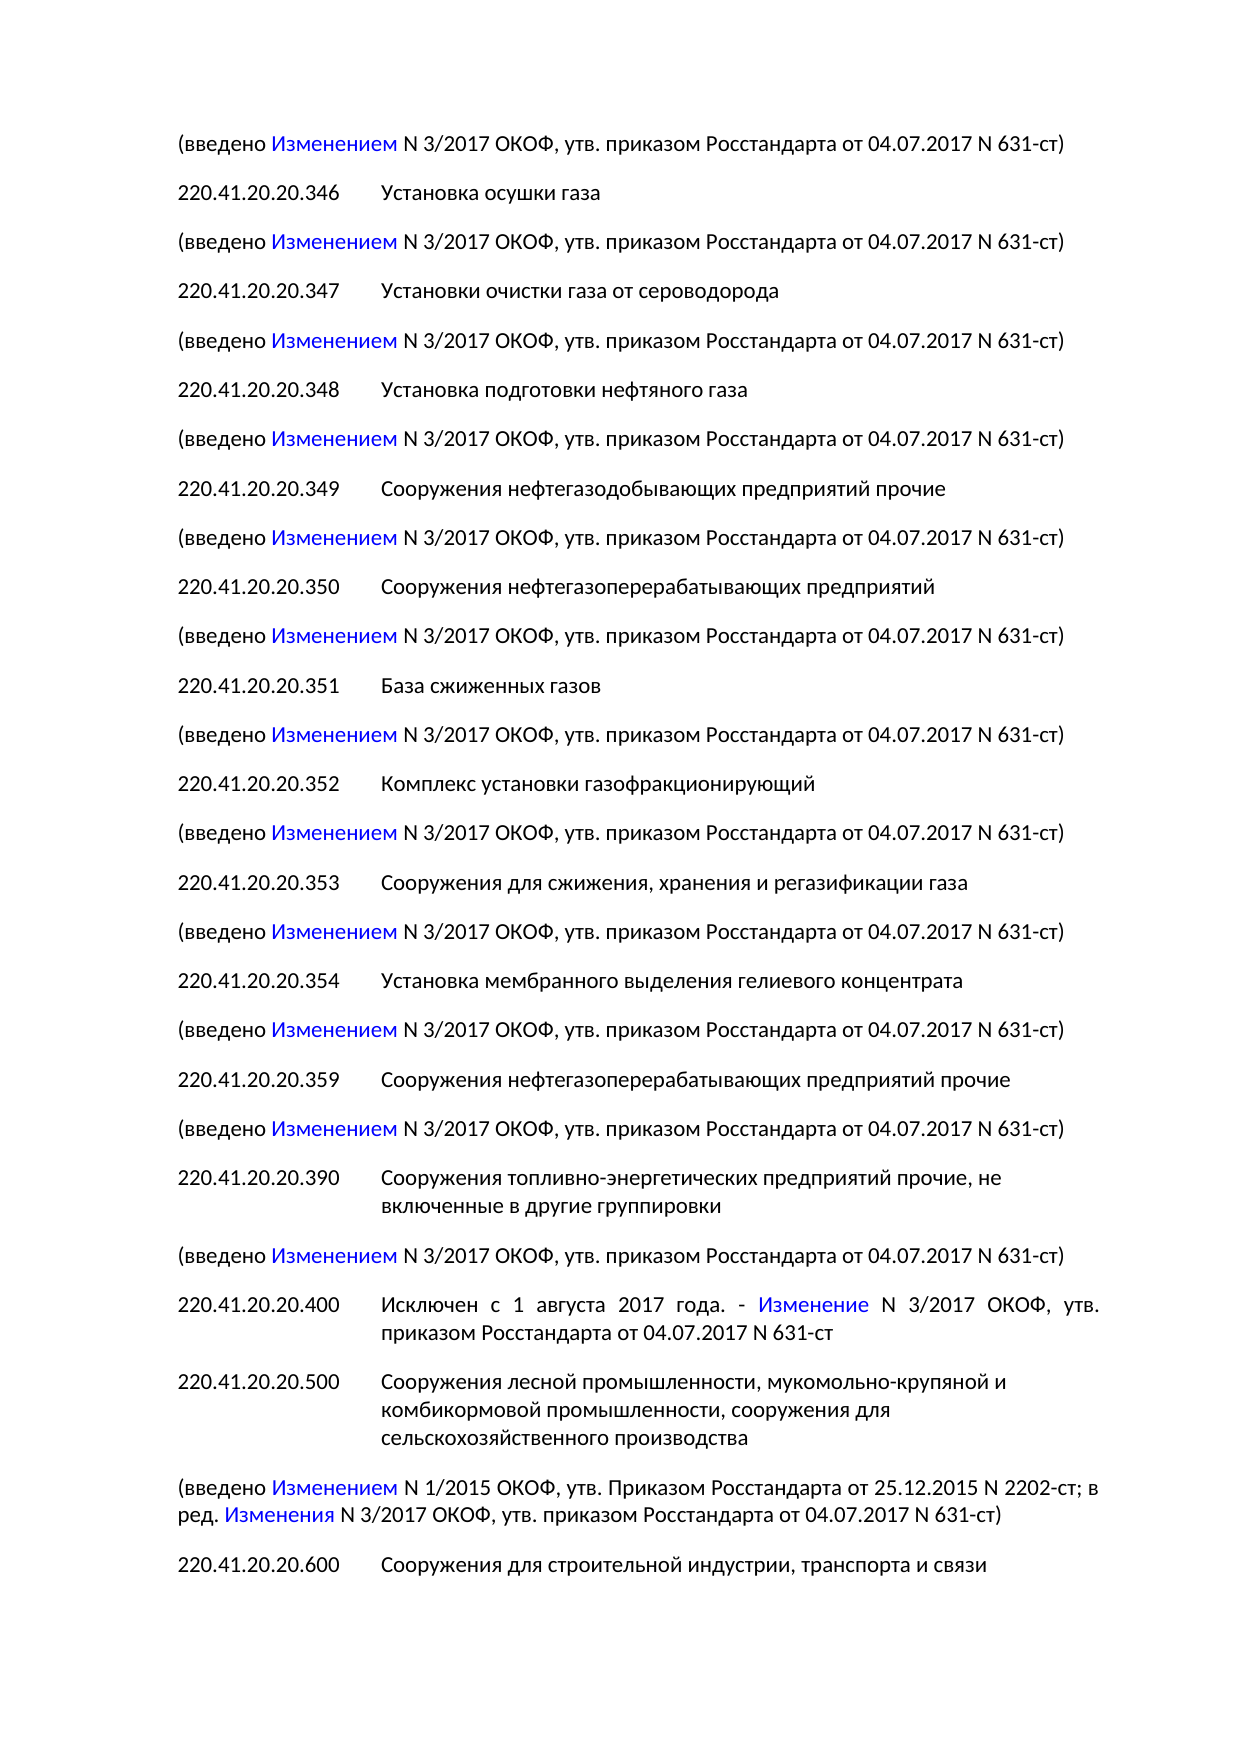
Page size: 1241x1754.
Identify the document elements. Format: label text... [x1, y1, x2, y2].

table_cell (введено Изменением N 3/2017 ОКОФ, утв. приказом Росстандарта от 04.07.2017 N 631-ст) [171, 808, 1107, 857]
table_cell 220.41.20.20.353 [171, 857, 374, 906]
table_cell (введено Изменением N 3/2017 ОКОФ, утв. приказом Росстандарта от 04.07.2017 N 631-ст) [171, 709, 1107, 759]
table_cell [171, 1462, 1107, 1539]
table_cell 220.41.20.20.351 [171, 660, 374, 709]
table_cell 220.41.20.20.347 [171, 266, 374, 315]
table_cell 220.41.20.20.349 [171, 463, 374, 512]
table_cell Установка подготовки нефтяного газа [374, 365, 1107, 414]
table_cell 220.41.20.20.359 [171, 1054, 374, 1103]
table_cell (введено Изменением N 3/2017 ОКОФ, утв. приказом Росстандарта от 04.07.2017 N 631-ст) [171, 414, 1107, 463]
table_cell 220.41.20.20.352 [171, 759, 374, 808]
table_cell (введено Изменением N 3/2017 ОКОФ, утв. приказом Росстандарта от 04.07.2017 N 631-ст) [171, 315, 1107, 364]
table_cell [171, 118, 1107, 167]
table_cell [171, 217, 1107, 266]
table_cell 220.41.20.20.350 [171, 562, 374, 611]
table_cell (введено Изменением N 3/2017 ОКОФ, утв. приказом Росстандарта от 04.07.2017 N 631-ст) [171, 1230, 1107, 1279]
table_cell 220.41.20.20.400 [171, 1279, 374, 1357]
table_cell Сооружения нефтегазоперерабатывающих предприятий [374, 562, 1107, 611]
table_cell 220.41.20.20.390 [171, 1153, 374, 1230]
table_cell 220.41.20.20.354 [171, 956, 374, 1005]
table_cell (введено Изменением N 3/2017 ОКОФ, утв. приказом Росстандарта от 04.07.2017 N 631-ст) [171, 1104, 1107, 1153]
table_cell Комплекс установки газофракционирующий [374, 759, 1107, 808]
table_cell Установки очистки газа от сероводорода [374, 266, 1107, 315]
table_cell Установка мембранного выделения гелиевого концентрата [374, 956, 1107, 1005]
table_cell 220.41.20.20.500 [171, 1357, 374, 1462]
table_cell 220.41.20.20.346 [171, 168, 374, 217]
table_cell Сооружения нефтегазодобывающих предприятий прочие [374, 463, 1107, 512]
table_cell Сооружения для сжижения, хранения и регазификации газа [374, 857, 1107, 906]
table_cell (введено Изменением N 3/2017 ОКОФ, утв. приказом Росстандарта от 04.07.2017 N 631-ст) [171, 1005, 1107, 1054]
table_cell Сооружения для строительной индустрии, транспорта и связи [374, 1539, 1107, 1588]
table_cell (введено Изменением N 3/2017 ОКОФ, утв. приказом Росстандарта от 04.07.2017 N 631-ст) [171, 512, 1107, 562]
table_cell 220.41.20.20.348 [171, 365, 374, 414]
table_cell (введено Изменением N 3/2017 ОКОФ, утв. приказом Росстандарта от 04.07.2017 N 631-ст) [171, 611, 1107, 660]
table_cell Сооружения лесной промышленности, мукомольно-крупяной и комбикормовой промышленности, сооружения для сельскохозяйственного производства [374, 1357, 1107, 1462]
table_cell (введено Изменением N 3/2017 ОКОФ, утв. приказом Росстандарта от 04.07.2017 N 631-ст) [171, 906, 1107, 956]
table_cell Установка осушки газа [374, 168, 1107, 217]
table_cell Исключен с 1 августа 2017 года. - Изменение N 3/2017 ОКОФ, утв. приказом Росстандарта от 04.07.2017 N 631-ст [374, 1279, 1107, 1357]
table_cell Сооружения топливно-энергетических предприятий прочие, не включенные в другие группировки [374, 1153, 1107, 1230]
table_cell 220.41.20.20.600 [171, 1539, 374, 1588]
table_cell База сжиженных газов [374, 660, 1107, 709]
table_cell Сооружения нефтегазоперерабатывающих предприятий прочие [374, 1054, 1107, 1103]
